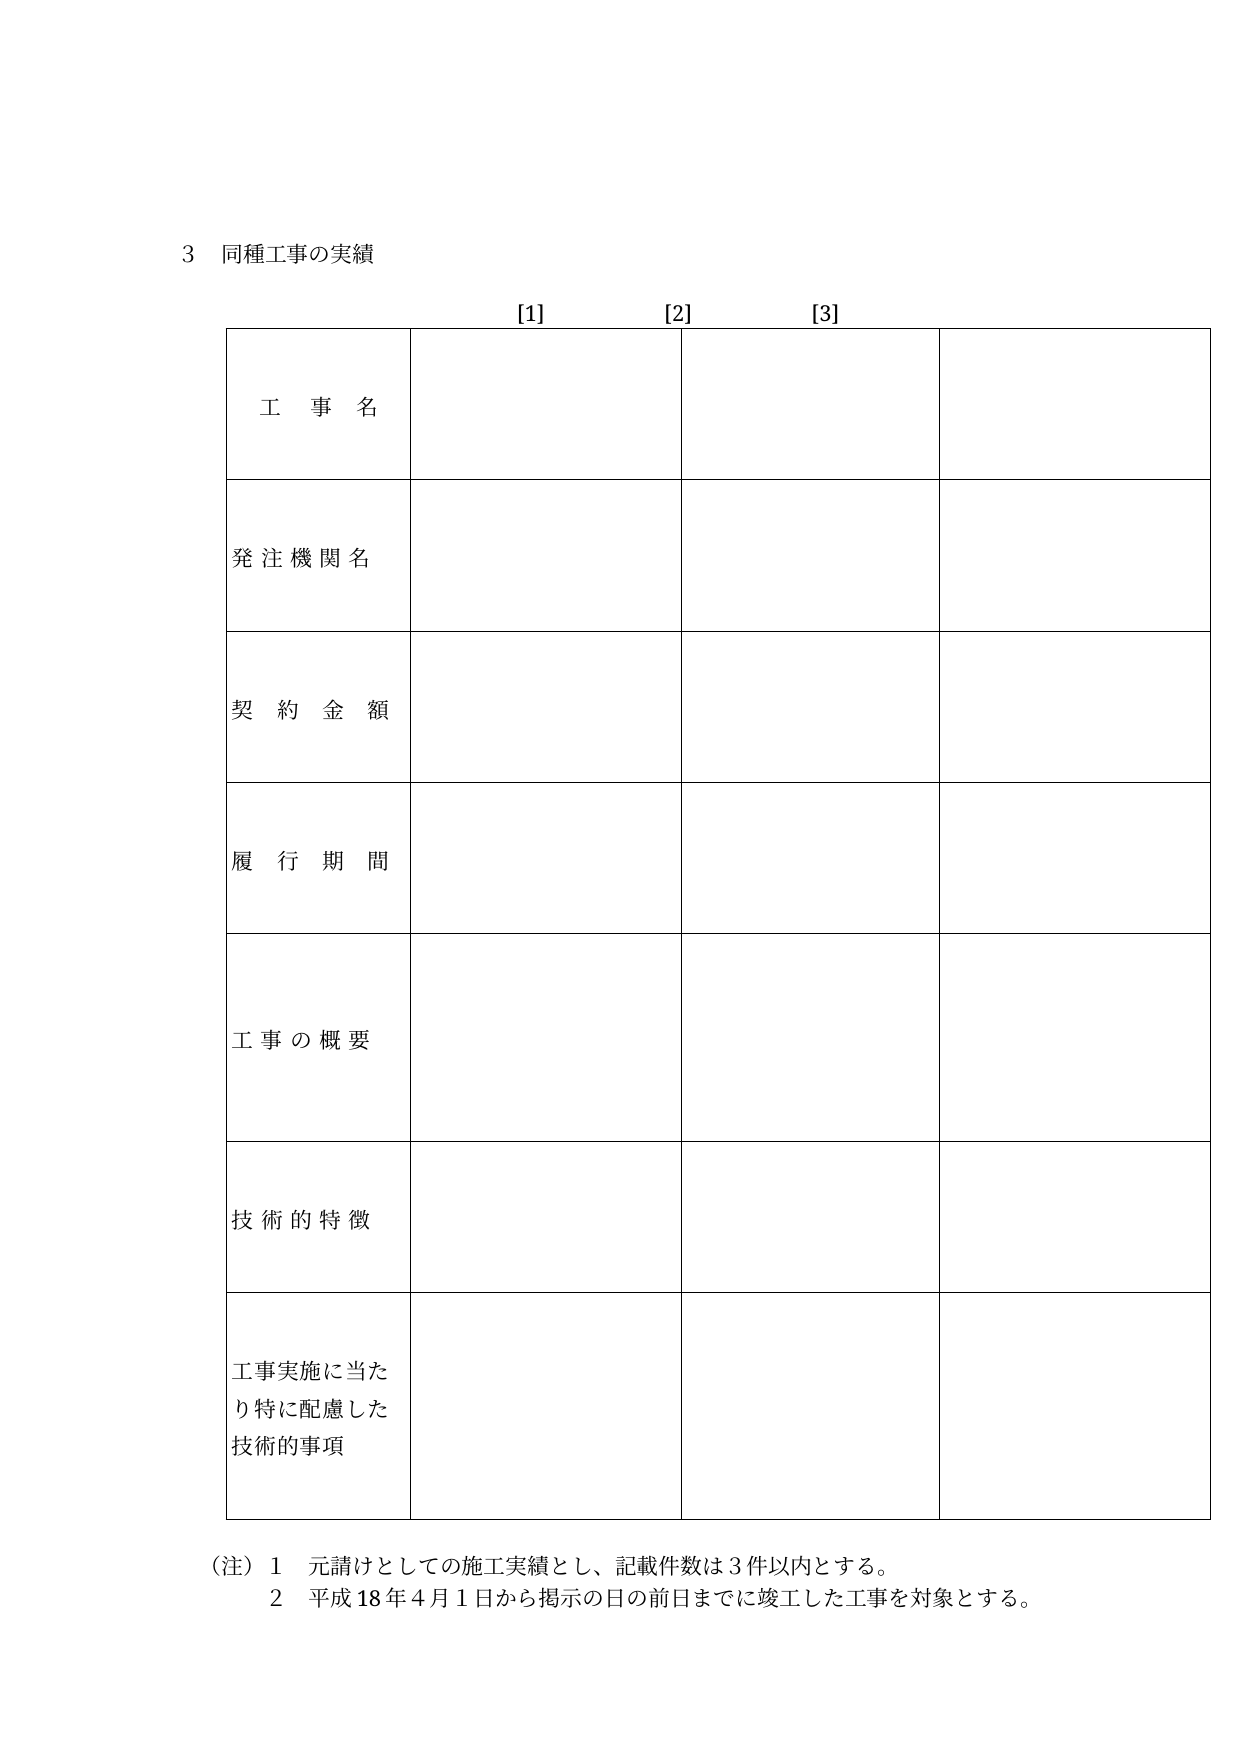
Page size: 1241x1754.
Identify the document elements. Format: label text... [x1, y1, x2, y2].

table_cell 工事実施に当たり特に配慮した技術的事項 [227, 1293, 410, 1518]
table_cell 履 行 期 間 [227, 783, 410, 933]
table_cell 発 注 機 関 名 [227, 480, 410, 631]
table_header 工 事 名 [227, 329, 410, 479]
table_cell 工 事 の 概 要 [227, 934, 410, 1141]
table_cell [411, 480, 681, 631]
table_header [682, 329, 939, 479]
table_cell [940, 1293, 1210, 1518]
table_cell 技 術 的 特 徴 [227, 1142, 410, 1292]
table_cell [411, 1293, 681, 1518]
table_cell [682, 783, 939, 933]
text ２ 平成18年４月１日から掲示の日の前日までに竣工した工事を対象とする。 [177, 1581, 1122, 1612]
table_cell [940, 1142, 1210, 1292]
text （注）１ 元請けとしての施工実績とし、記載件数は３件以内とする。 [177, 1549, 1122, 1581]
table_cell [411, 1142, 681, 1292]
table_cell 契 約 金 額 [227, 632, 410, 782]
table_cell [682, 632, 939, 782]
table_cell [411, 632, 681, 782]
table_cell [682, 1293, 939, 1518]
table_cell [411, 934, 681, 1141]
text ３ 同種工事の実績 [177, 237, 1122, 268]
table_header [940, 329, 1210, 479]
table_cell [682, 480, 939, 631]
table_cell [940, 632, 1210, 782]
table_header [411, 329, 681, 479]
table_cell [411, 783, 681, 933]
table_cell [682, 934, 939, 1141]
text [1] [2] [3] [177, 298, 1122, 328]
table_cell [940, 783, 1210, 933]
table_cell [940, 934, 1210, 1141]
table_cell [682, 1142, 939, 1292]
table_cell [940, 480, 1210, 631]
